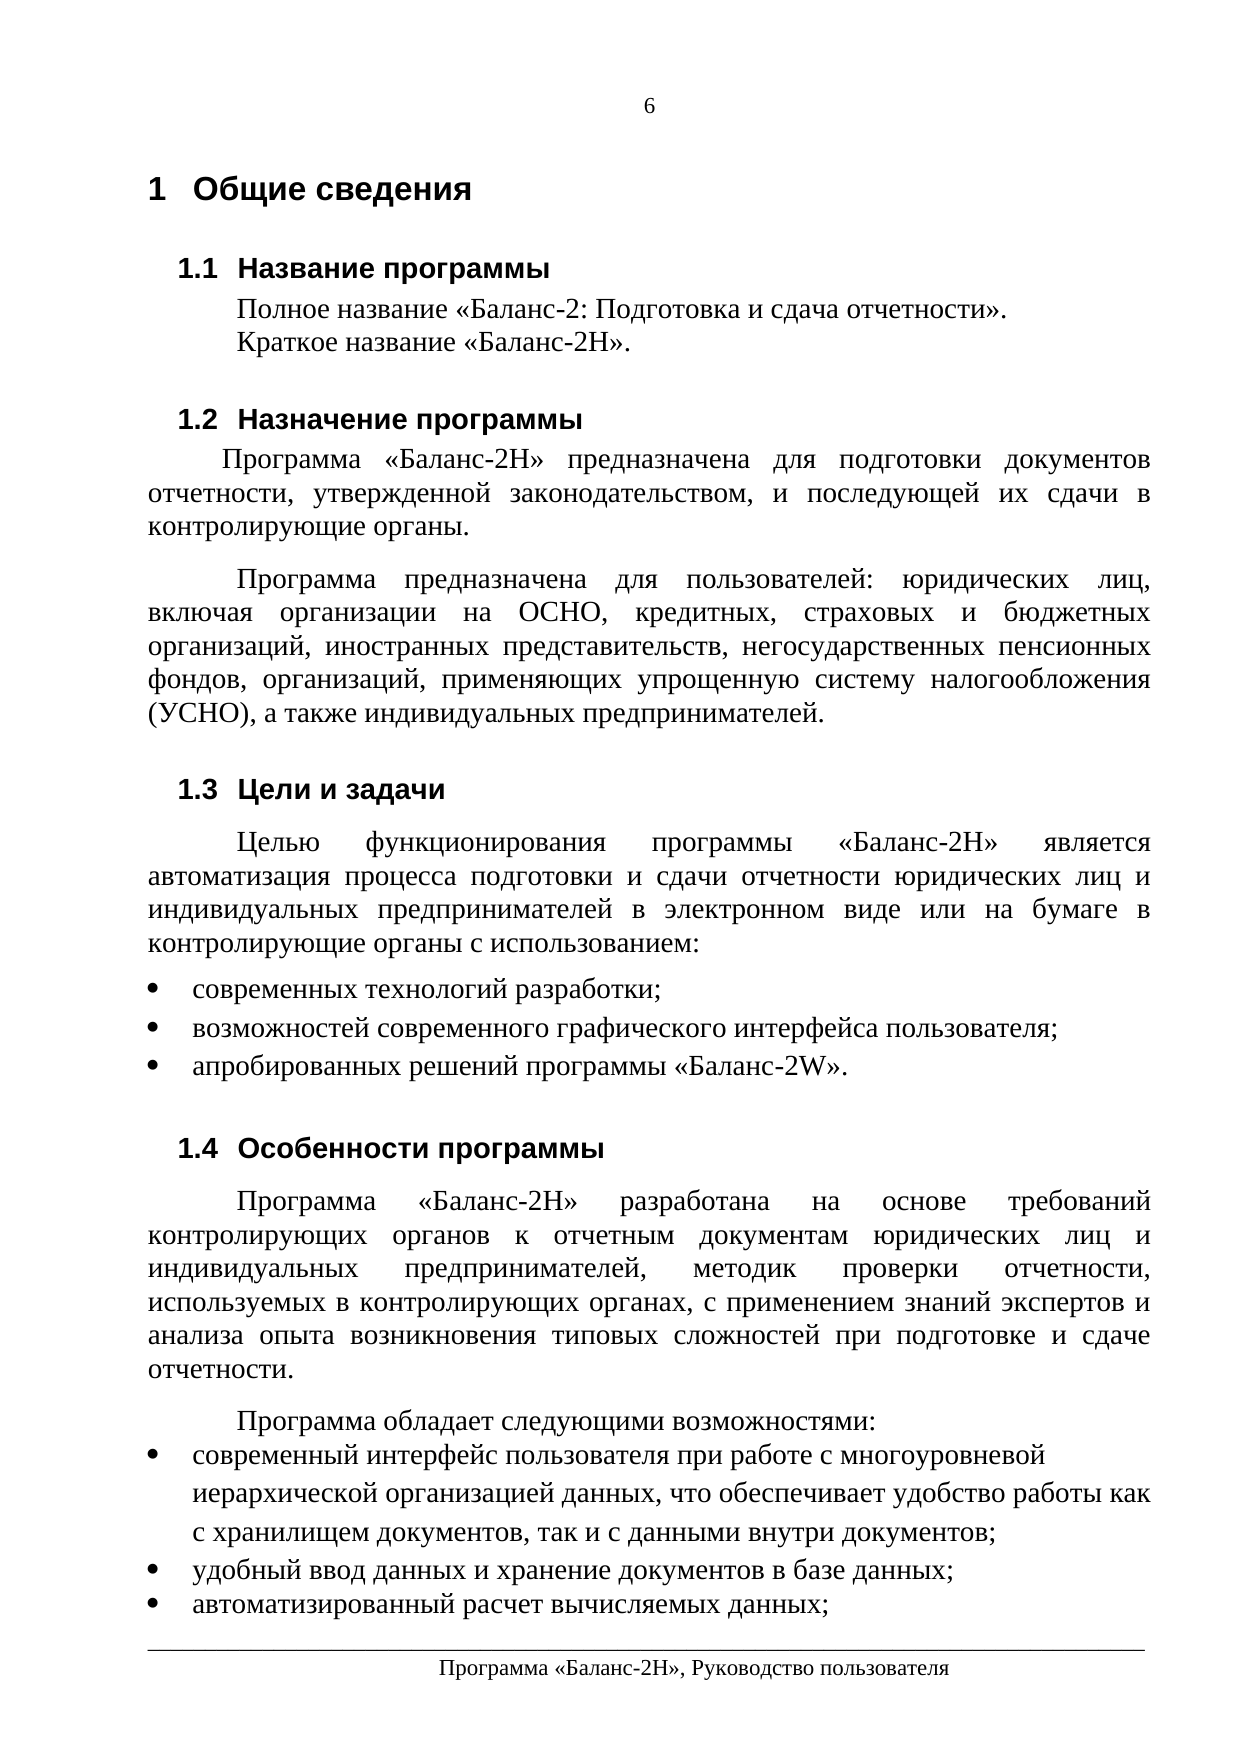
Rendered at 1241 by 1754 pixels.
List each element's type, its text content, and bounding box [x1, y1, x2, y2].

text Программа «Баланс-2Н» разработана на основе требований контролирующих органов к отчетным документам юридических лиц и индивидуальных предпринимателей, методик проверки отчетности, используемых в контролирующих органах, с применением знаний экспертов и анализа опыта возникновения типовых сложностей при подготовке и сдаче отчетности. [148, 1183, 1152, 1384]
subtitle Название программы [177, 251, 1152, 284]
list современных технологий разработки; [148, 971, 1152, 1005]
text Программа обладает следующими возможностями: [148, 1403, 1152, 1437]
text Программа «Баланс-2Н» предназначена для подготовки документов отчетности, утвержденной законодательством, и последующей их сдачи в контролирующие органы. [148, 441, 1152, 542]
text Целью функционирования программы «Баланс-2Н» является автоматизация процесса подготовки и сдачи отчетности юридических лиц и индивидуальных предпринимателей в электронном виде или на бумаге в контролирующие органы с использованием: [148, 824, 1152, 959]
subtitle Цели и задачи [177, 772, 1152, 806]
list современный интерфейс пользователя при работе с многоуровневой иерархической организацией данных, что обеспечивает удобство работы как с хранилищем документов, так и с данными внутри документов; [148, 1437, 1152, 1547]
subtitle Особенности программы [177, 1131, 1152, 1164]
list автоматизированный расчет вычисляемых данных; [148, 1586, 1152, 1620]
text Полное название «Баланс-2: Подготовка и сдача отчетности». [148, 291, 1152, 324]
text Программа предназначена для пользователей: юридических лиц, включая организации на ОСНО, кредитных, страховых и бюджетных организаций, иностранных представительств, негосударственных пенсионных фондов, организаций, применяющих упрощенную систему налогообложения (УСНО), а также индивидуальных предпринимателей. [148, 561, 1152, 728]
list апробированных решений программы «Баланс-2W». [148, 1048, 1152, 1082]
list удобный ввод данных и хранение документов в базе данных; [148, 1552, 1152, 1586]
list возможностей современного графического интерфейса пользователя; [148, 1010, 1152, 1043]
text Краткое название «Баланс-2Н». [148, 324, 1152, 358]
subtitle Назначение программы [177, 402, 1152, 435]
subtitle Общие сведения [148, 169, 1152, 207]
